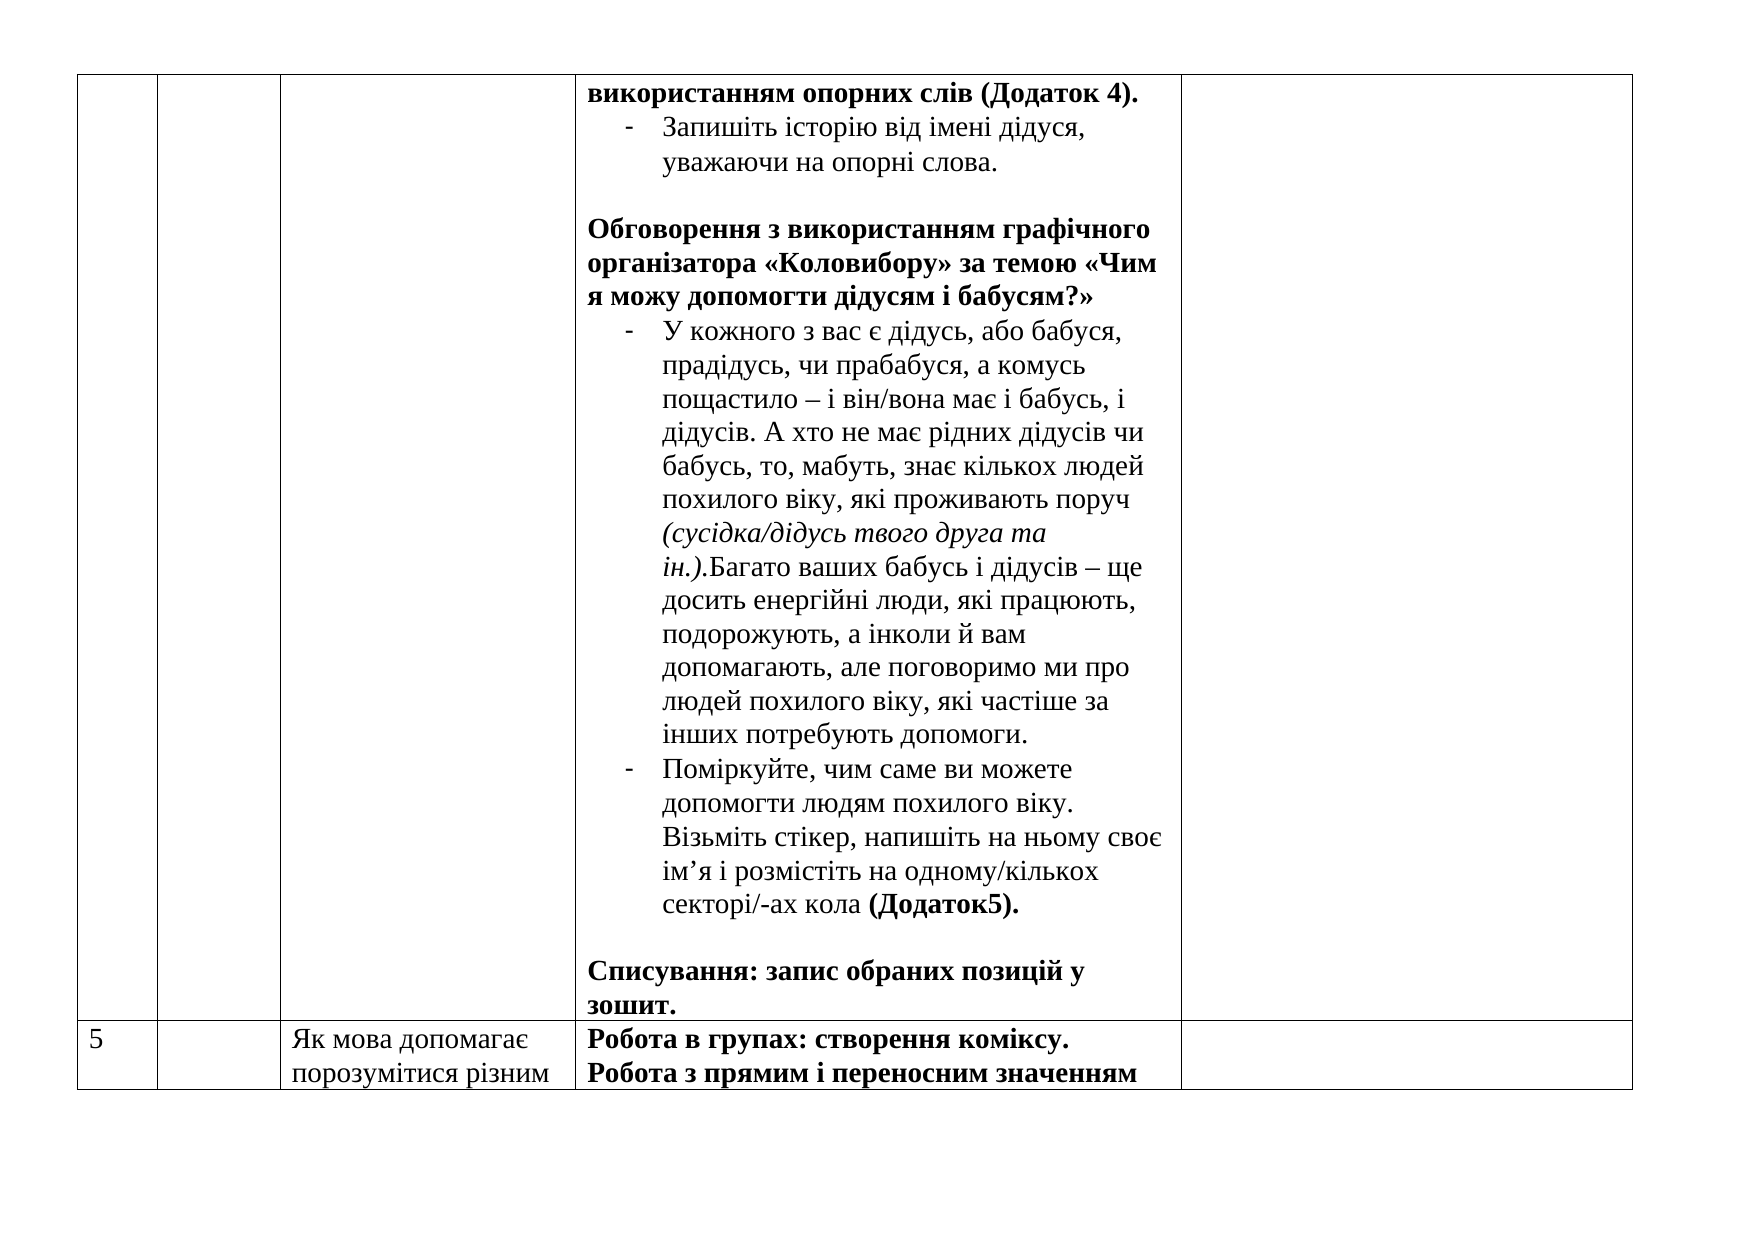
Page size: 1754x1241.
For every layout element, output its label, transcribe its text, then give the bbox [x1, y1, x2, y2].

table_cell [1182, 75, 1632, 1020]
table_cell [158, 1021, 280, 1088]
table_cell [158, 75, 280, 1020]
table_cell 4 [78, 75, 157, 1020]
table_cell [281, 75, 575, 1020]
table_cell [281, 1021, 575, 1088]
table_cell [576, 1021, 1181, 1088]
table_cell 5 [78, 1021, 157, 1088]
table_cell [1182, 1021, 1632, 1088]
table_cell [576, 75, 1181, 1020]
